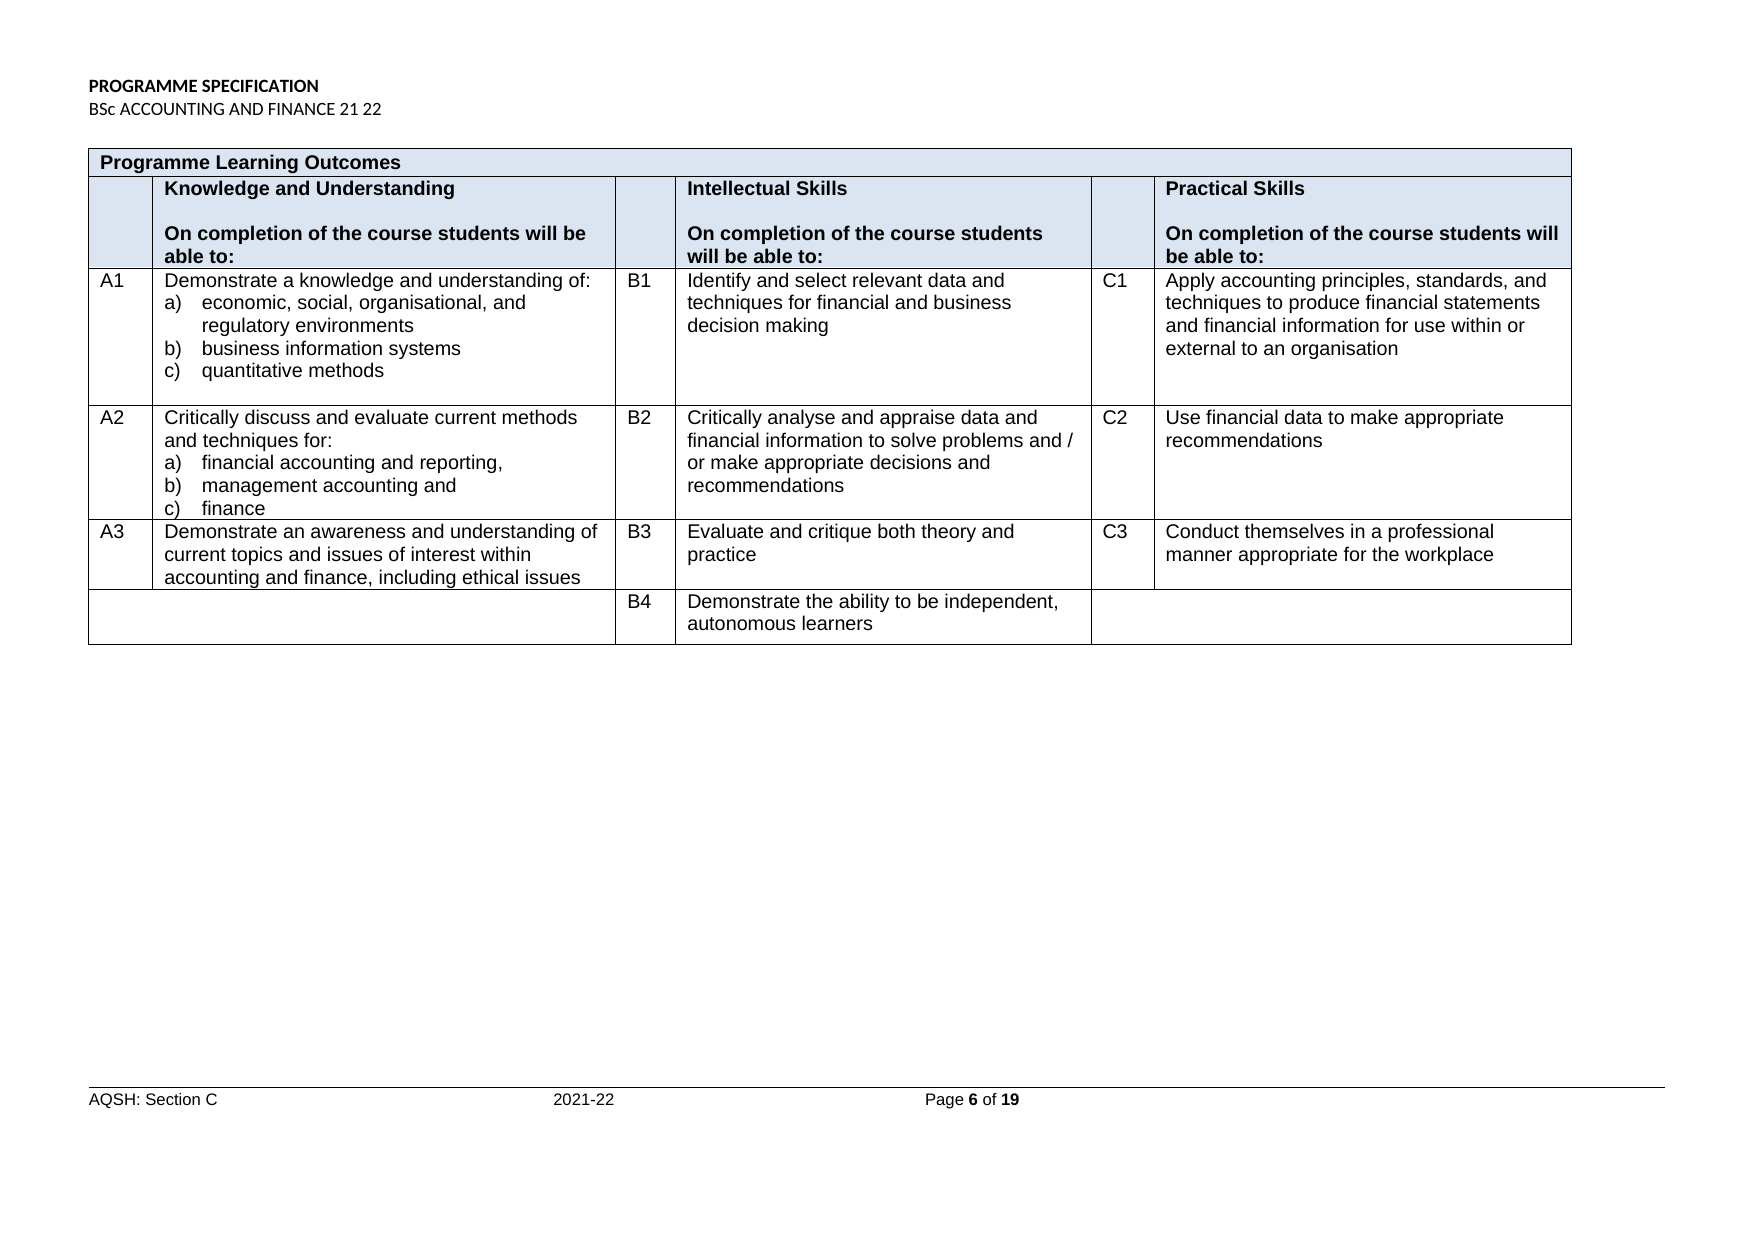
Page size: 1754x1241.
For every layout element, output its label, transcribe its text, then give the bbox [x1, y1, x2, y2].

table_cell B4 [616, 590, 675, 644]
table_cell Identify and select relevant data and techniques for financial and business decision making [676, 269, 1091, 405]
table_cell [89, 590, 153, 644]
table_cell A1 [89, 269, 152, 405]
table_cell [153, 590, 615, 644]
table_cell Practical Skills On completion of the course students will be able to: [1155, 177, 1571, 267]
table_cell Knowledge and Understanding On completion of the course students will be able to: [153, 177, 615, 267]
table_cell C3 [1092, 520, 1154, 588]
table_header Programme Learning Outcomes [89, 149, 1571, 176]
table_cell [89, 177, 152, 267]
table_cell Evaluate and critique both theory and practice [676, 520, 1091, 588]
table_cell [1092, 590, 1571, 644]
table_cell Demonstrate a knowledge and understanding of: economic, social, organisational, and regulatory environments business information systems quantitative methods [153, 269, 615, 405]
table_cell Intellectual Skills On completion of the course students will be able to: [676, 177, 1091, 267]
table_cell Critically analyse and appraise data and financial information to solve problems and / or make appropriate decisions and recommendations [676, 406, 1091, 519]
table_cell A3 [89, 520, 152, 588]
table_cell B1 [616, 269, 675, 405]
table_cell Critically discuss and evaluate current methods and techniques for: financial accounting and reporting, management accounting and finance [153, 406, 615, 519]
table_cell C1 [1092, 269, 1154, 405]
table_cell [1092, 177, 1154, 267]
table_cell C2 [1092, 406, 1154, 519]
table_cell A2 [89, 406, 152, 519]
table_cell B2 [616, 406, 675, 519]
table_cell Use financial data to make appropriate recommendations [1155, 406, 1571, 519]
table_cell Conduct themselves in a professional manner appropriate for the workplace [1155, 520, 1571, 588]
table_cell [616, 177, 675, 267]
table_cell Demonstrate the ability to be independent, autonomous learners [676, 590, 1091, 644]
table_cell Demonstrate an awareness and understanding of current topics and issues of interest within accounting and finance, including ethical issues [153, 520, 615, 588]
table_cell B3 [616, 520, 675, 588]
table_cell Apply accounting principles, standards, and techniques to produce financial statements and financial information for use within or external to an organisation [1155, 269, 1571, 405]
